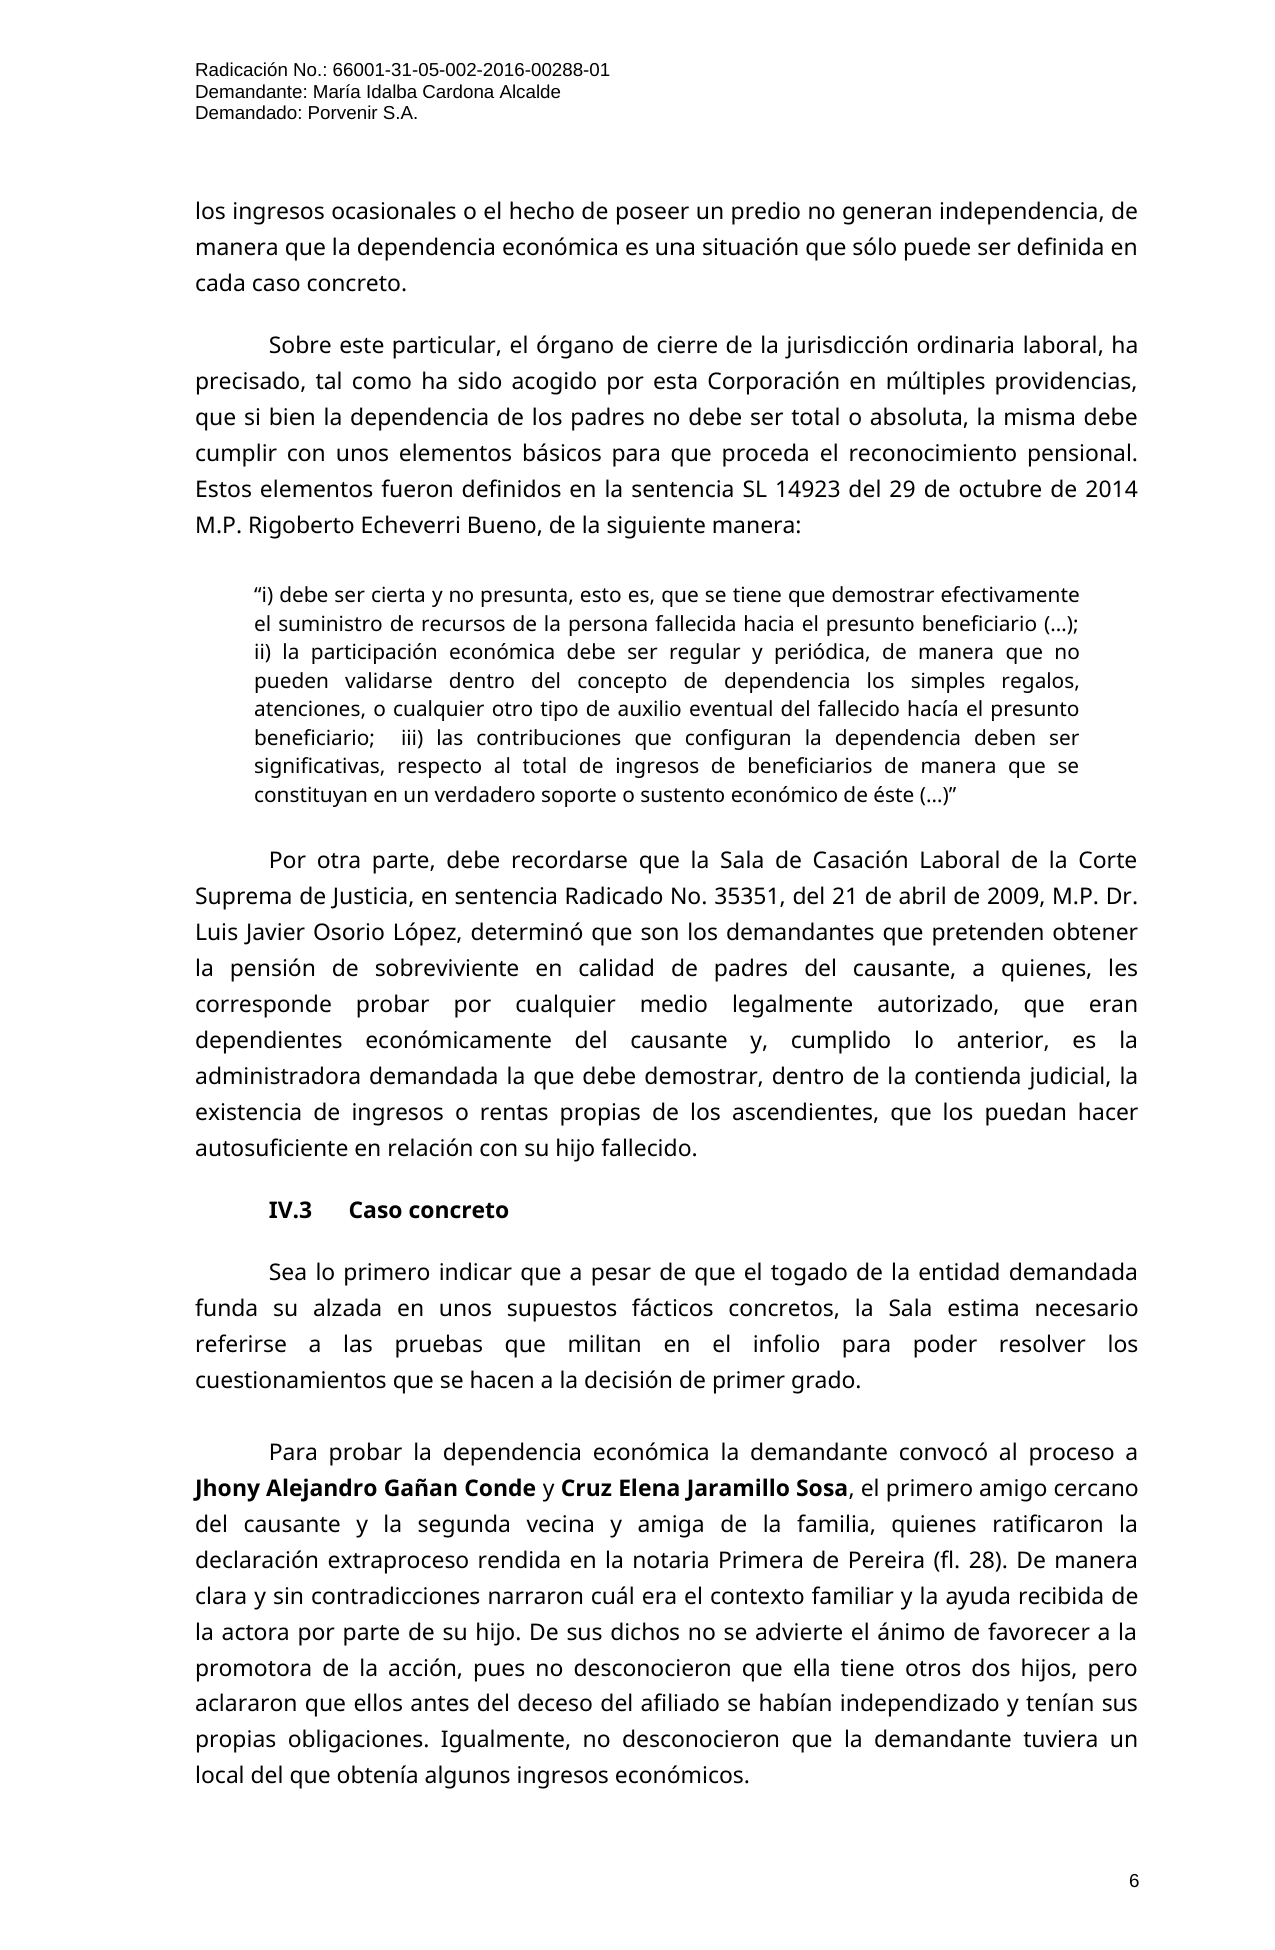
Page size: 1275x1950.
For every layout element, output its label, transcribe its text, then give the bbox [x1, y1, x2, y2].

text Sobre este particular, el órgano de cierre de la jurisdicción ordinaria laboral, ha precisado, tal como ha sido acogido por esta Corporación en múltiples providencias, que si bien la dependencia de los padres no debe ser total o absoluta, la misma debe cumplir con unos elementos básicos para que proceda el reconocimiento pensional. Estos elementos fueron definidos en la sentencia SL 14923 del 29 de octubre de 2014 M.P. Rigoberto Echeverri Bueno, de la siguiente manera: [195, 329, 1139, 540]
text Por otra parte, debe recordarse que la Sala de Casación Laboral de la Corte Suprema de Justicia, en sentencia Radicado No. 35351, del 21 de abril de 2009, M.P. Dr. Luis Javier Osorio López, determinó que son los demandantes que pretenden obtener la pensión de sobreviviente en calidad de padres del causante, a quienes, les corresponde probar por cualquier medio legalmente autorizado, que eran dependientes económicamente del causante y, cumplido lo anterior, es la administradora demandada la que debe demostrar, dentro de la contienda judicial, la existencia de ingresos o rentas propias de los ascendientes, que los puedan hacer autosuficiente en relación con su hijo fallecido. [195, 844, 1139, 1163]
list Caso concreto [269, 1194, 1139, 1225]
text Sea lo primero indicar que a pesar de que el togado de la entidad demandada funda su alzada en unos supuestos fácticos concretos, la Sala estima necesario referirse a las pruebas que militan en el infolio para poder resolver los cuestionamientos que se hacen a la decisión de primer grado. [195, 1256, 1139, 1395]
text Para probar la dependencia económica la demandante convocó al proceso a Jhony Alejandro Gañan Conde y Cruz Elena Jaramillo Sosa, el primero amigo cercano del causante y la segunda vecina y amiga de la familia, quienes ratificaron la declaración extraproceso rendida en la notaria Primera de Pereira (fl. 28). De manera clara y sin contradicciones narraron cuál era el contexto familiar y la ayuda recibida de la actora por parte de su hijo. De sus dichos no se advierte el ánimo de favorecer a la promotora de la acción, pues no desconocieron que ella tiene otros dos hijos, pero aclararon que ellos antes del deceso del afiliado se habían independizado y tenían sus propias obligaciones. Igualmente, no desconocieron que la demandante tuviera un local del que obtenía algunos ingresos económicos. [195, 1436, 1139, 1791]
text “i) debe ser cierta y no presunta, esto es, que se tiene que demostrar efectivamente el suministro de recursos de la persona fallecida hacia el presunto beneficiario (…); ii) la participación económica debe ser regular y periódica, de manera que no pueden validarse dentro del concepto de dependencia los simples regalos, atenciones, o cualquier otro tipo de auxilio eventual del fallecido hacía el presunto beneficiario; iii) las contribuciones que configuran la dependencia deben ser significativas, respecto al total de ingresos de beneficiarios de manera que se constituyan en un verdadero soporte o sustento económico de éste (…)” [254, 581, 1081, 808]
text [195, 195, 1139, 298]
